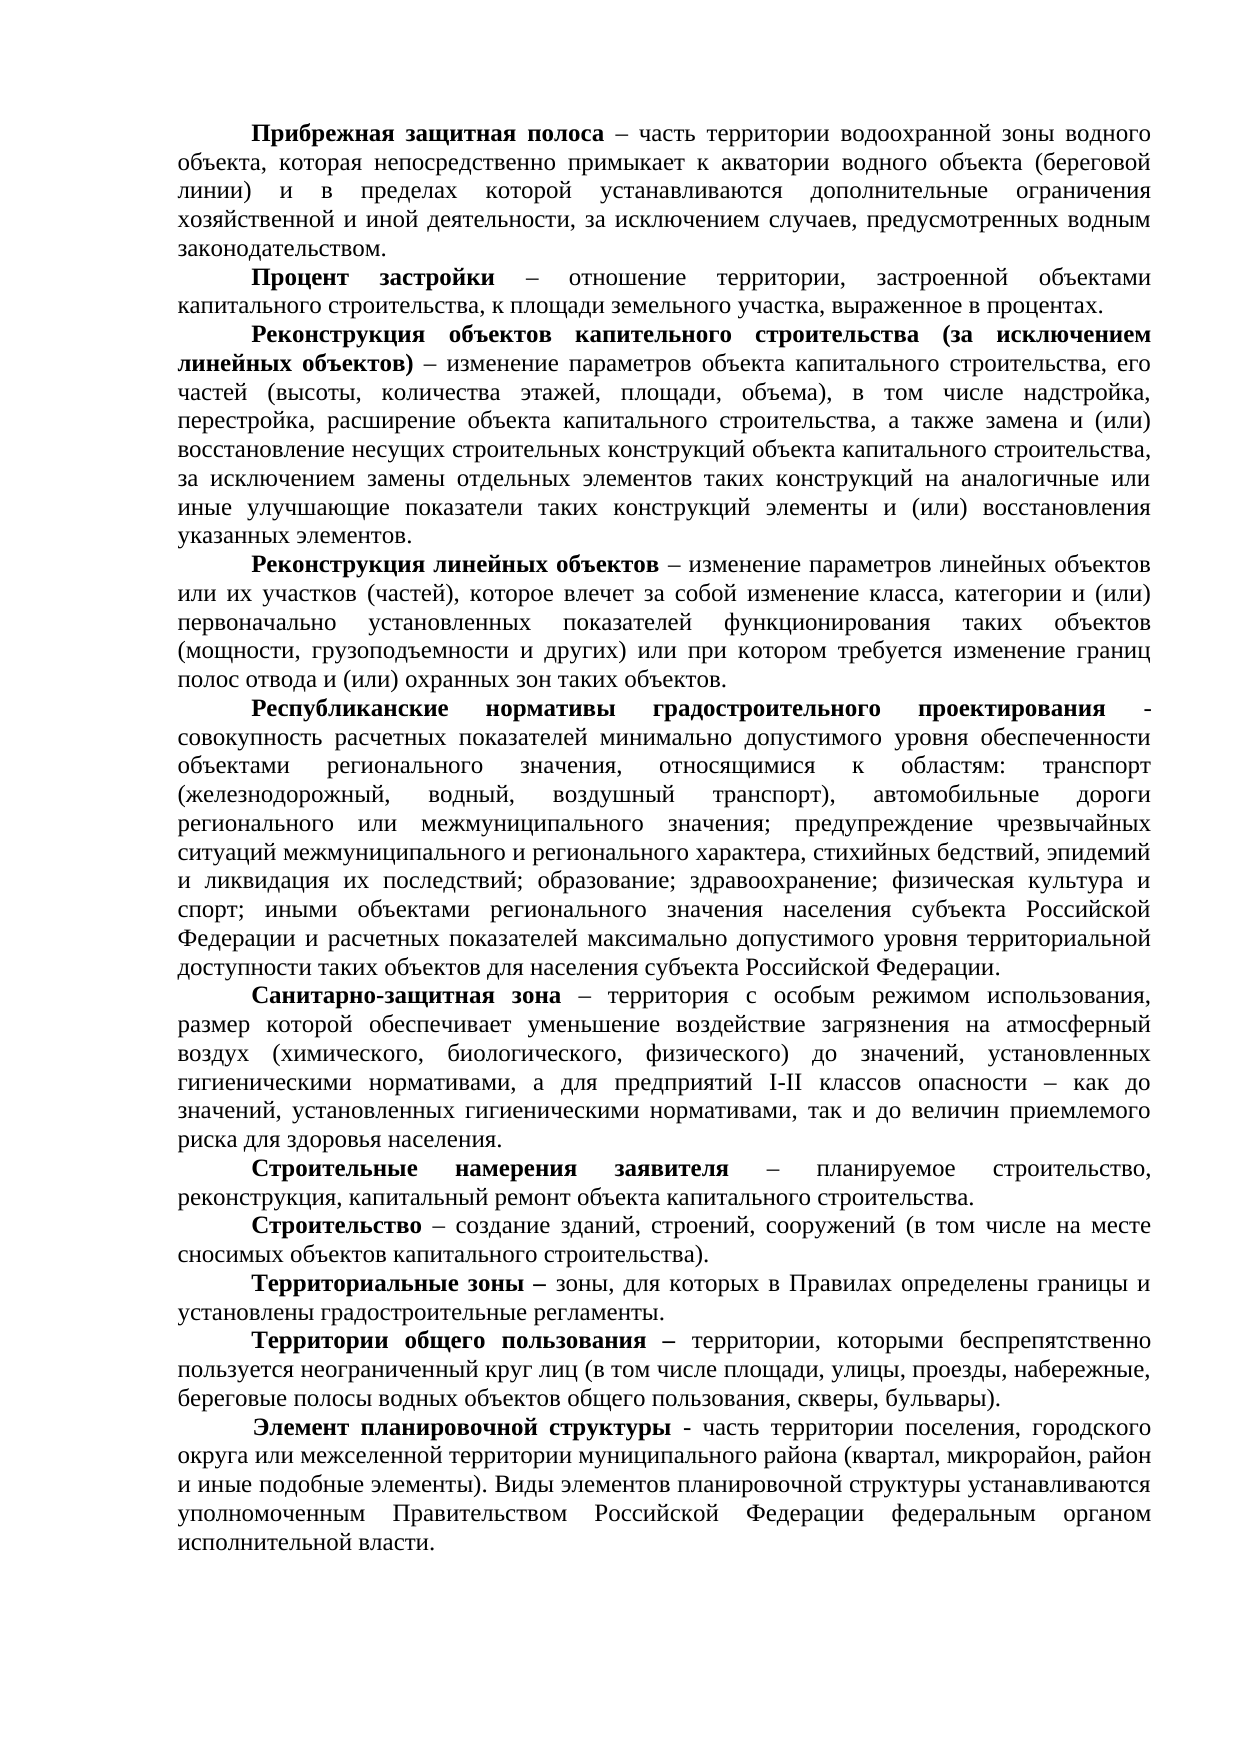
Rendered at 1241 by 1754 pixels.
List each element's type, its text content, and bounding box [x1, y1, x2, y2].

text Санитарно-защитная зона – территория с особым режимом использования, размер которой обеспечивает уменьшение воздействие загрязнения на атмосферный воздух (химического, биологического, физического) до значений, установленных гигиеническими нормативами, а для предприятий I-II классов опасности – как до значений, установленных гигиеническими нормативами, так и до величин приемлемого риска для здоровья населения. [177, 981, 1152, 1153]
text Элемент планировочной структуры - часть территории поселения, городского округа или межселенной территории муниципального района (квартал, микрорайон, район и иные подобные элементы). Виды элементов планировочной структуры устанавливаются уполномоченным Правительством Российской Федерации федеральным органом исполнительной власти. [177, 1412, 1152, 1556]
text Республиканские нормативы градостроительного проектирования - совокупность расчетных показателей минимально допустимого уровня обеспеченности объектами регионального значения, относящимися к областям: транспорт (железнодорожный, водный, воздушный транспорт), автомобильные дороги регионального или межмуниципального значения; предупреждение чрезвычайных ситуаций межмуниципального и регионального характера, стихийных бедствий, эпидемий и ликвидация их последствий; образование; здравоохранение; физическая культура и спорт; иными объектами регионального значения населения субъекта Российской Федерации и расчетных показателей максимально допустимого уровня территориальной доступности таких объектов для населения субъекта Российской Федерации. [177, 693, 1152, 981]
text Строительство – создание зданий, строений, сооружений (в том числе на месте сносимых объектов капитального строительства). [177, 1211, 1152, 1268]
text Реконструкция объектов капительного строительства (за исключением линейных объектов) – изменение параметров объекта капитального строительства, его частей (высоты, количества этажей, площади, объема), в том числе надстройка, перестройка, расширение объекта капитального строительства, а также замена и (или) восстановление несущих строительных конструкций объекта капитального строительства, за исключением замены отдельных элементов таких конструкций на аналогичные или иные улучшающие показатели таких конструкций элементы и (или) восстановления указанных элементов. [177, 319, 1152, 549]
text Реконструкция линейных объектов – изменение параметров линейных объектов или их участков (частей), которое влечет за собой изменение класса, категории и (или) первоначально установленных показателей функционирования таких объектов (мощности, грузоподъемности и других) или при котором требуется изменение границ полос отвода и (или) охранных зон таких объектов. [177, 549, 1152, 693]
text Территории общего пользования – территории, которыми беспрепятственно пользуется неограниченный круг лиц (в том числе площади, улицы, проезды, набережные, береговые полосы водных объектов общего пользования, скверы, бульвары). [177, 1326, 1152, 1412]
text Прибрежная защитная полоса – часть территории водоохранной зоны водного объекта, которая непосредственно примыкает к акватории водного объекта (береговой линии) и в пределах которой устанавливаются дополнительные ограничения хозяйственной и иной деятельности, за исключением случаев, предусмотренных водным законодательством. [177, 118, 1152, 262]
text Процент застройки – отношение территории, застроенной объектами капитального строительства, к площади земельного участка, выраженное в процентах. [177, 262, 1152, 319]
text Территориальные зоны – зоны, для которых в Правилах определены границы и установлены градостроительные регламенты. [177, 1268, 1152, 1326]
text Строительные намерения заявителя – планируемое строительство, реконструкция, капитальный ремонт объекта капитального строительства. [177, 1153, 1152, 1211]
